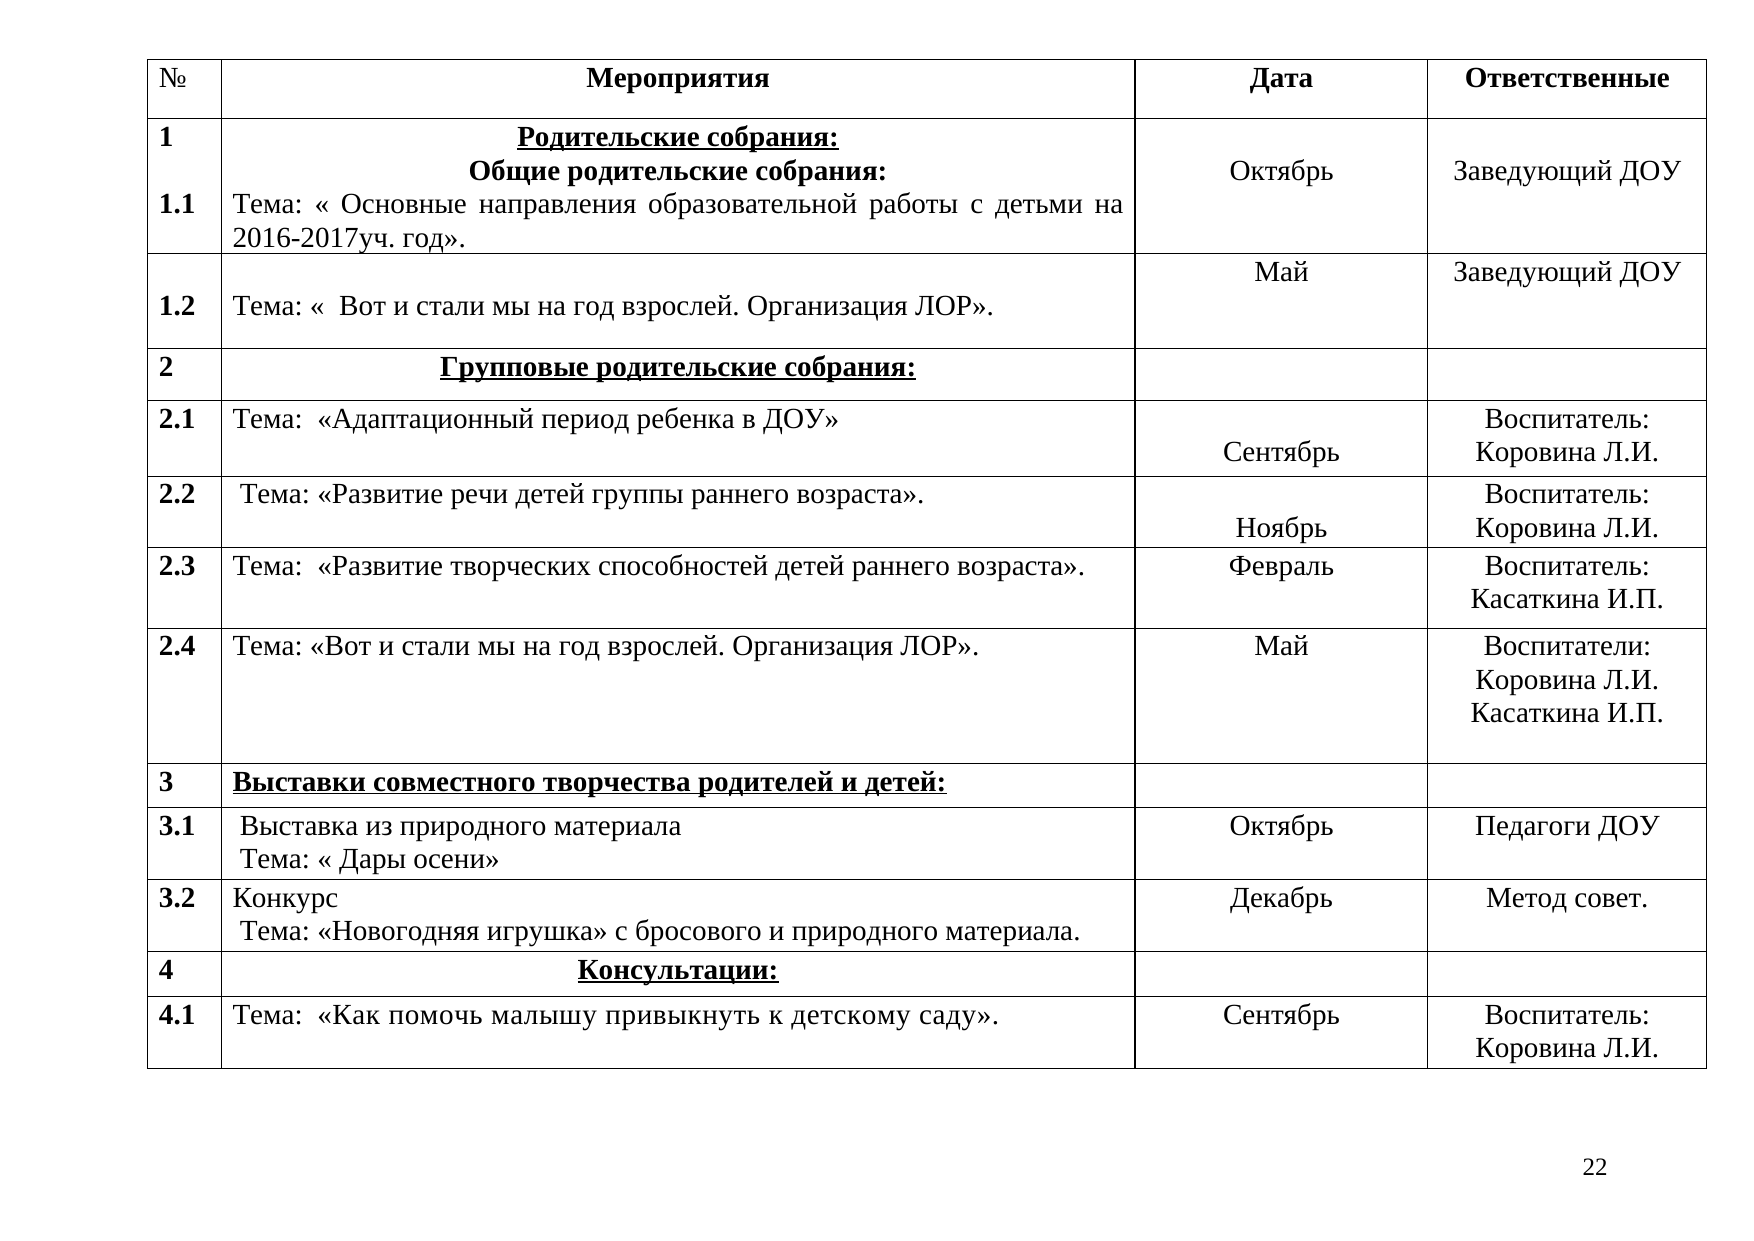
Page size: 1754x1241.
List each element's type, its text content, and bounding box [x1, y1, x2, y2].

table_header Дата [1136, 60, 1427, 118]
table_cell Выставка из природного материала Тема: « Дары осени» [222, 808, 1134, 879]
table_cell Конкурс Тема: «Новогодняя игрушка» с бросового и природного материала. [222, 880, 1134, 951]
table_cell 2.2 [148, 477, 221, 547]
table_cell Воспитатель: Коровина Л.И. [1428, 997, 1706, 1068]
table_cell 4.1 [148, 997, 221, 1068]
table_cell Консультации: [222, 952, 1134, 996]
table_cell Февраль [1136, 548, 1427, 627]
table_cell 3.1 [148, 808, 221, 879]
table_cell Тема: «Адаптационный период ребенка в ДОУ» [222, 401, 1134, 476]
table_cell Сентябрь [1136, 997, 1427, 1068]
table_cell 1.2 [148, 254, 221, 348]
table_header Мероприятия [222, 60, 1134, 118]
table_cell Тема: «Развитие речи детей группы раннего возраста». [222, 477, 1134, 547]
table_cell 2.3 [148, 548, 221, 627]
table_header Ответственные [1428, 60, 1706, 118]
table_cell Октябрь [1136, 119, 1427, 253]
table_cell Май [1136, 254, 1427, 348]
table_header № [148, 60, 221, 118]
table_cell Тема: «Развитие творческих способностей детей раннего возраста». [222, 548, 1134, 627]
table_cell Родительские собрания: Общие родительские собрания: Тема: « Основные направления образовательной работы с детьми на 2016-2017уч. год». [222, 119, 1134, 253]
table_cell [1136, 952, 1427, 996]
table_cell [1136, 349, 1427, 400]
table_cell Сентябрь [1136, 401, 1427, 476]
table_cell [1428, 952, 1706, 996]
table_cell Групповые родительские собрания: [222, 349, 1134, 400]
table_cell Октябрь [1136, 808, 1427, 879]
table_cell 2 [148, 349, 221, 400]
table_cell 2.1 [148, 401, 221, 476]
table_cell Воспитатель: Коровина Л.И. [1428, 401, 1706, 476]
table_cell Воспитатель: Касаткина И.П. [1428, 548, 1706, 627]
table_cell [1136, 764, 1427, 807]
table_cell 2.4 [148, 629, 221, 763]
table_cell [1428, 764, 1706, 807]
table_cell Педагоги ДОУ [1428, 808, 1706, 879]
table_cell 3.2 [148, 880, 221, 951]
table_cell Тема: «Вот и стали мы на год взрослей. Организация ЛОР». [222, 629, 1134, 763]
table_cell Ноябрь [1136, 477, 1427, 547]
table_cell Заведующий ДОУ [1428, 119, 1706, 253]
table_cell Заведующий ДОУ [1428, 254, 1706, 348]
table_cell Декабрь [1136, 880, 1427, 951]
table_cell Воспитатели: Коровина Л.И. Касаткина И.П. [1428, 629, 1706, 763]
table_cell [1428, 349, 1706, 400]
table_cell Выставки совместного творчества родителей и детей: [222, 764, 1134, 807]
table_cell 4 [148, 952, 221, 996]
table_cell 1 1.1 [148, 119, 221, 253]
table_cell Метод совет. [1428, 880, 1706, 951]
table_cell Тема: «Как помочь малышу привыкнуть к детскому саду». [222, 997, 1134, 1068]
table_cell 3 [148, 764, 221, 807]
table_cell Тема: « Вот и стали мы на год взрослей. Организация ЛОР». [222, 254, 1134, 348]
table_cell Воспитатель: Коровина Л.И. [1428, 477, 1706, 547]
table_cell Май [1136, 629, 1427, 763]
